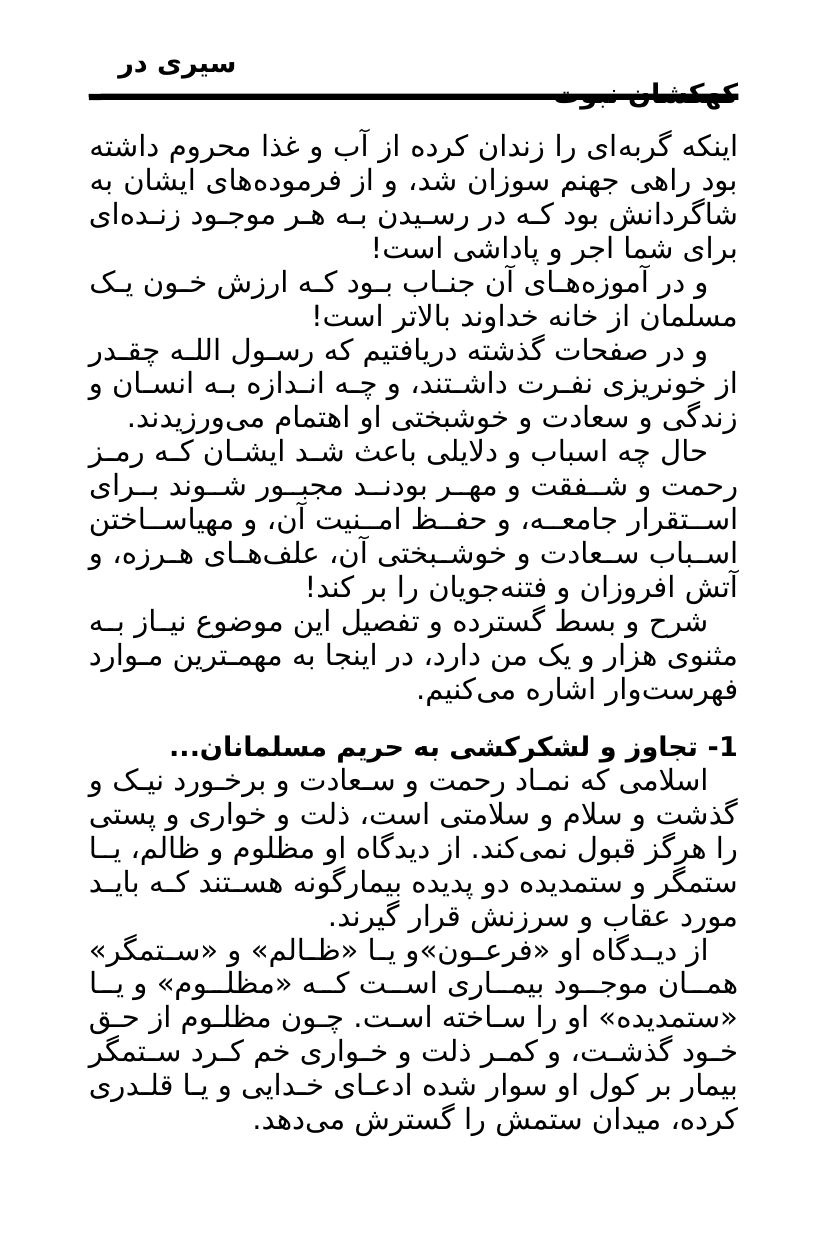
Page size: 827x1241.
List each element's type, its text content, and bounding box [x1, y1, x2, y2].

text و در صفحات گذشته دریافتیم که رسول الله چقدر از خونریزی نفرت داشتند، و چه اندازه به انسان و زندگی و سعادت و خوشبختی او اهتمام می‌ورزیدند. [89, 333, 738, 435]
text از دیدگاه او «فرعون»و یا «ظالم» و «ستمگر» همان موجود بیماری است که «مظلوم» و یا «ستمدیده» او را ساخته است. چون مظلوم از حق خود گذشت، و کمر ذلت و خواری خم کرد ستمگر بیمار بر کول او سوار شده ادعای خدایی و یا قلدری کرده، میدان ستمش را گسترش می‌دهد. [89, 933, 738, 1137]
text و در آموزه‌های آن جناب بود که ارزش خون یک مسلمان از خانه خداوند بالاتر است! [89, 265, 738, 333]
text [89, 129, 738, 265]
text اسلامی که نماد رحمت و سعادت و برخورد نیک و گذشت و سلام و سلامتی است، ذلت و خواری و پستی را هرگز قبول نمی‌کند. از دیدگاه او مظلوم و ظالم، یا ستمگر و ستمدیده دو پدیده بیمارگونه هستند که باید مورد عقاب و سرزنش قرار گیرند. [89, 763, 738, 933]
text 1- تجاوز و لشکرکشی به حریم مسلمانان... [89, 731, 738, 763]
text حال چه اسباب و دلایلی باعث شد ایشان که رمز رحمت و شفقت و مهر بودند مجبور شوند برای استقرار جامعه، و حفظ امنیت آن، و مهیاساختن اسباب سعادت و خوشبختی آن، علف‌های هرزه، و آتش افروزان و فتنه‌جویان را بر کند!‌ [89, 435, 738, 604]
text شرح و بسط گسترده و تفصیل این موضوع نیاز به مثنوی هزار و یک من دارد، ‌در اینجا به مهمترین موارد فهرست‌وار اشاره می‌کنیم. [89, 604, 738, 706]
